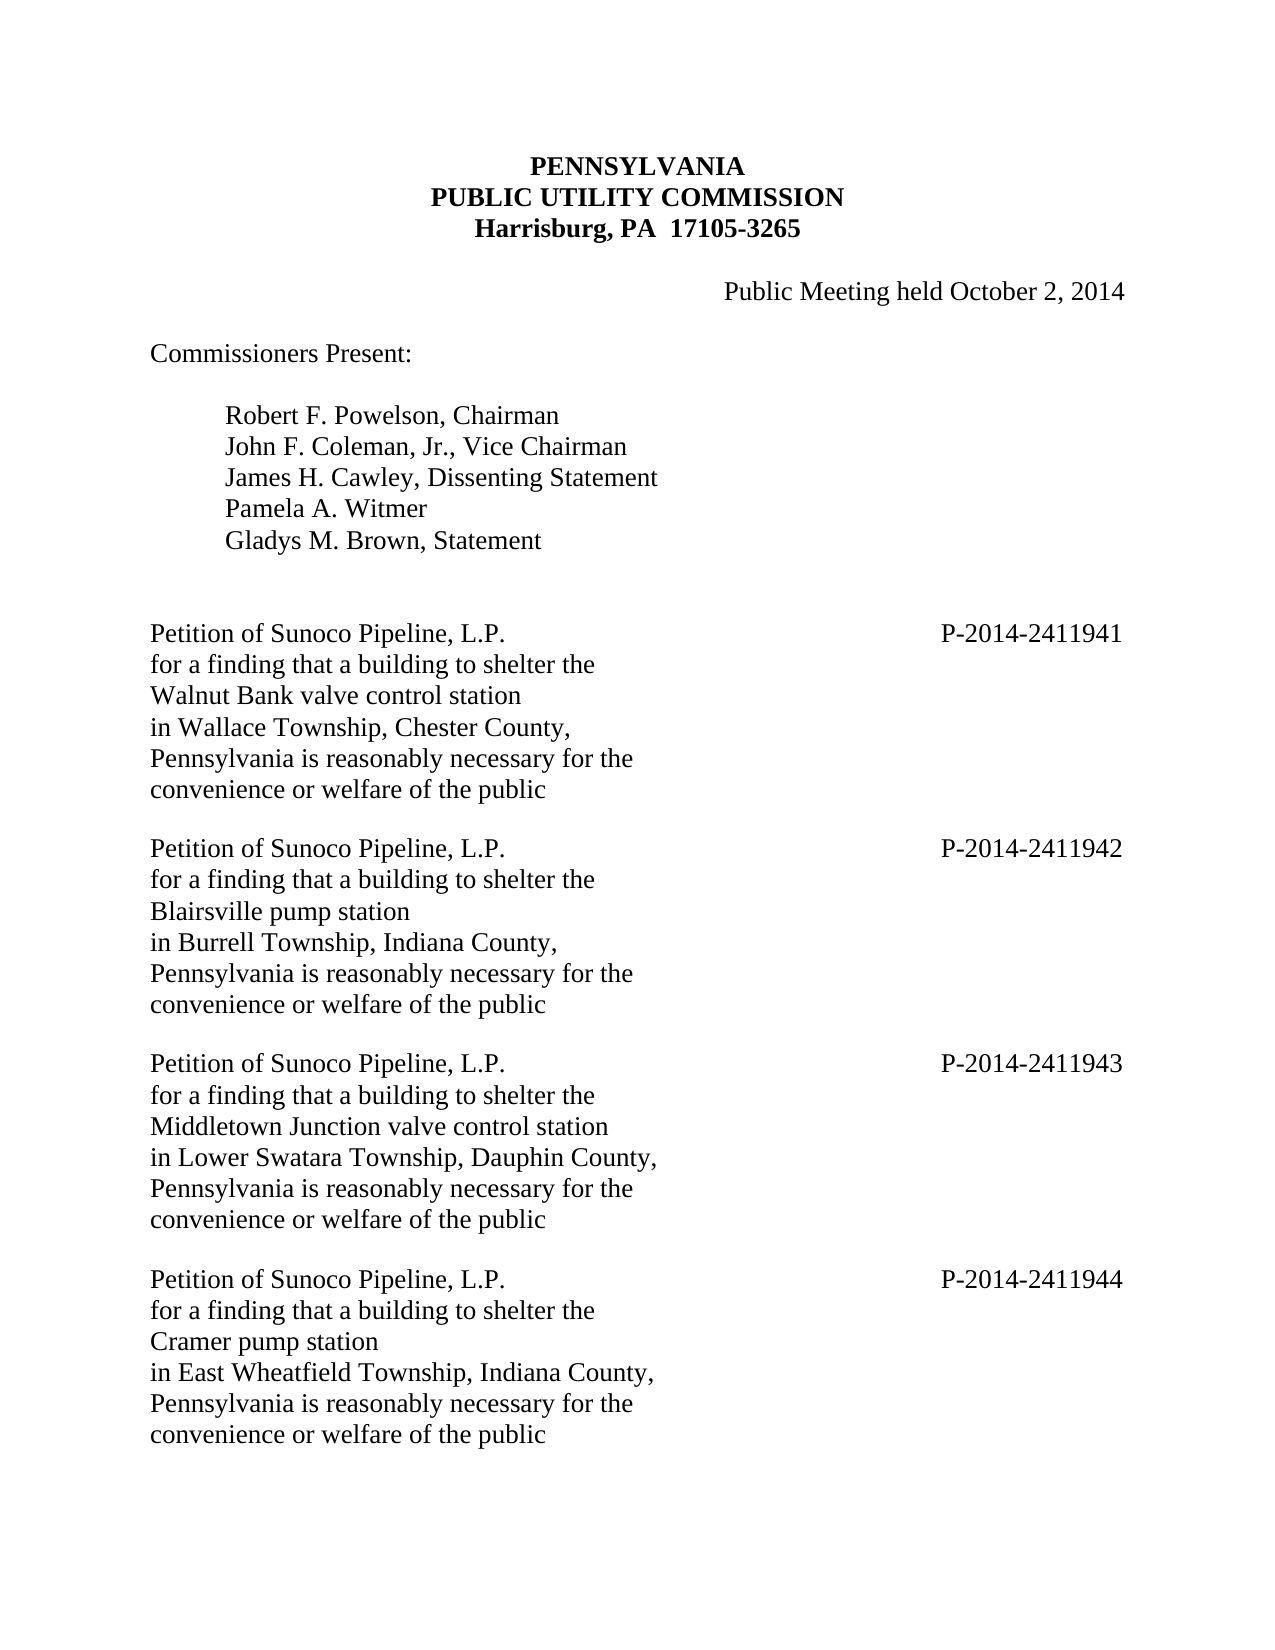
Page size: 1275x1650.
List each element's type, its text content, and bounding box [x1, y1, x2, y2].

text Pennsylvania is reasonably necessary for the [150, 957, 1125, 988]
text Public Meeting held October 2, 2014 [150, 274, 1125, 306]
text Gladys M. Brown, Statement [150, 524, 1125, 555]
text convenience or welfare of the public [150, 1418, 1125, 1450]
subtitle PENNSYLVANIA [150, 150, 1125, 181]
text Commissioners Present: [150, 337, 1125, 368]
text Cramer pump station [150, 1325, 1125, 1356]
text Petition of Sunoco Pipeline, L.P. P-2014-2411944 [150, 1263, 1125, 1294]
text Petition of Sunoco Pipeline, L.P. P-2014-2411942 [150, 832, 1125, 863]
text Petition of Sunoco Pipeline, L.P. P-2014-2411941 [150, 617, 1125, 648]
text James H. Cawley, Dissenting Statement [150, 461, 1125, 493]
text Pennsylvania is reasonably necessary for the [150, 1172, 1125, 1203]
text Harrisburg, PA 17105-3265 [150, 212, 1125, 243]
text in East Wheatfield Township, Indiana County, [150, 1356, 1125, 1387]
text Middletown Junction valve control station [150, 1110, 1125, 1141]
text in Lower Swatara Township, Dauphin County, [150, 1141, 1125, 1172]
text for a finding that a building to shelter the [150, 648, 1125, 679]
text convenience or welfare of the public [150, 773, 1125, 804]
text Robert F. Powelson, Chairman [150, 399, 1125, 430]
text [150, 1294, 1125, 1325]
text Pamela A. Witmer [150, 493, 1125, 524]
text John F. Coleman, Jr., Vice Chairman [150, 430, 1125, 461]
text convenience or welfare of the public [150, 988, 1125, 1019]
text in Burrell Township, Indiana County, [150, 926, 1125, 957]
text for a finding that a building to shelter the [150, 863, 1125, 895]
text Petition of Sunoco Pipeline, L.P. P-2014-2411943 [150, 1048, 1125, 1079]
text Pennsylvania is reasonably necessary for the [150, 742, 1125, 773]
text PUBLIC UTILITY COMMISSION [150, 181, 1125, 212]
text convenience or welfare of the public [150, 1203, 1125, 1234]
text in Wallace Township, Chester County, [150, 711, 1125, 742]
text Walnut Bank valve control station [150, 679, 1125, 711]
text for a finding that a building to shelter the [150, 1079, 1125, 1110]
text Pennsylvania is reasonably necessary for the [150, 1387, 1125, 1418]
text Blairsville pump station [150, 895, 1125, 926]
